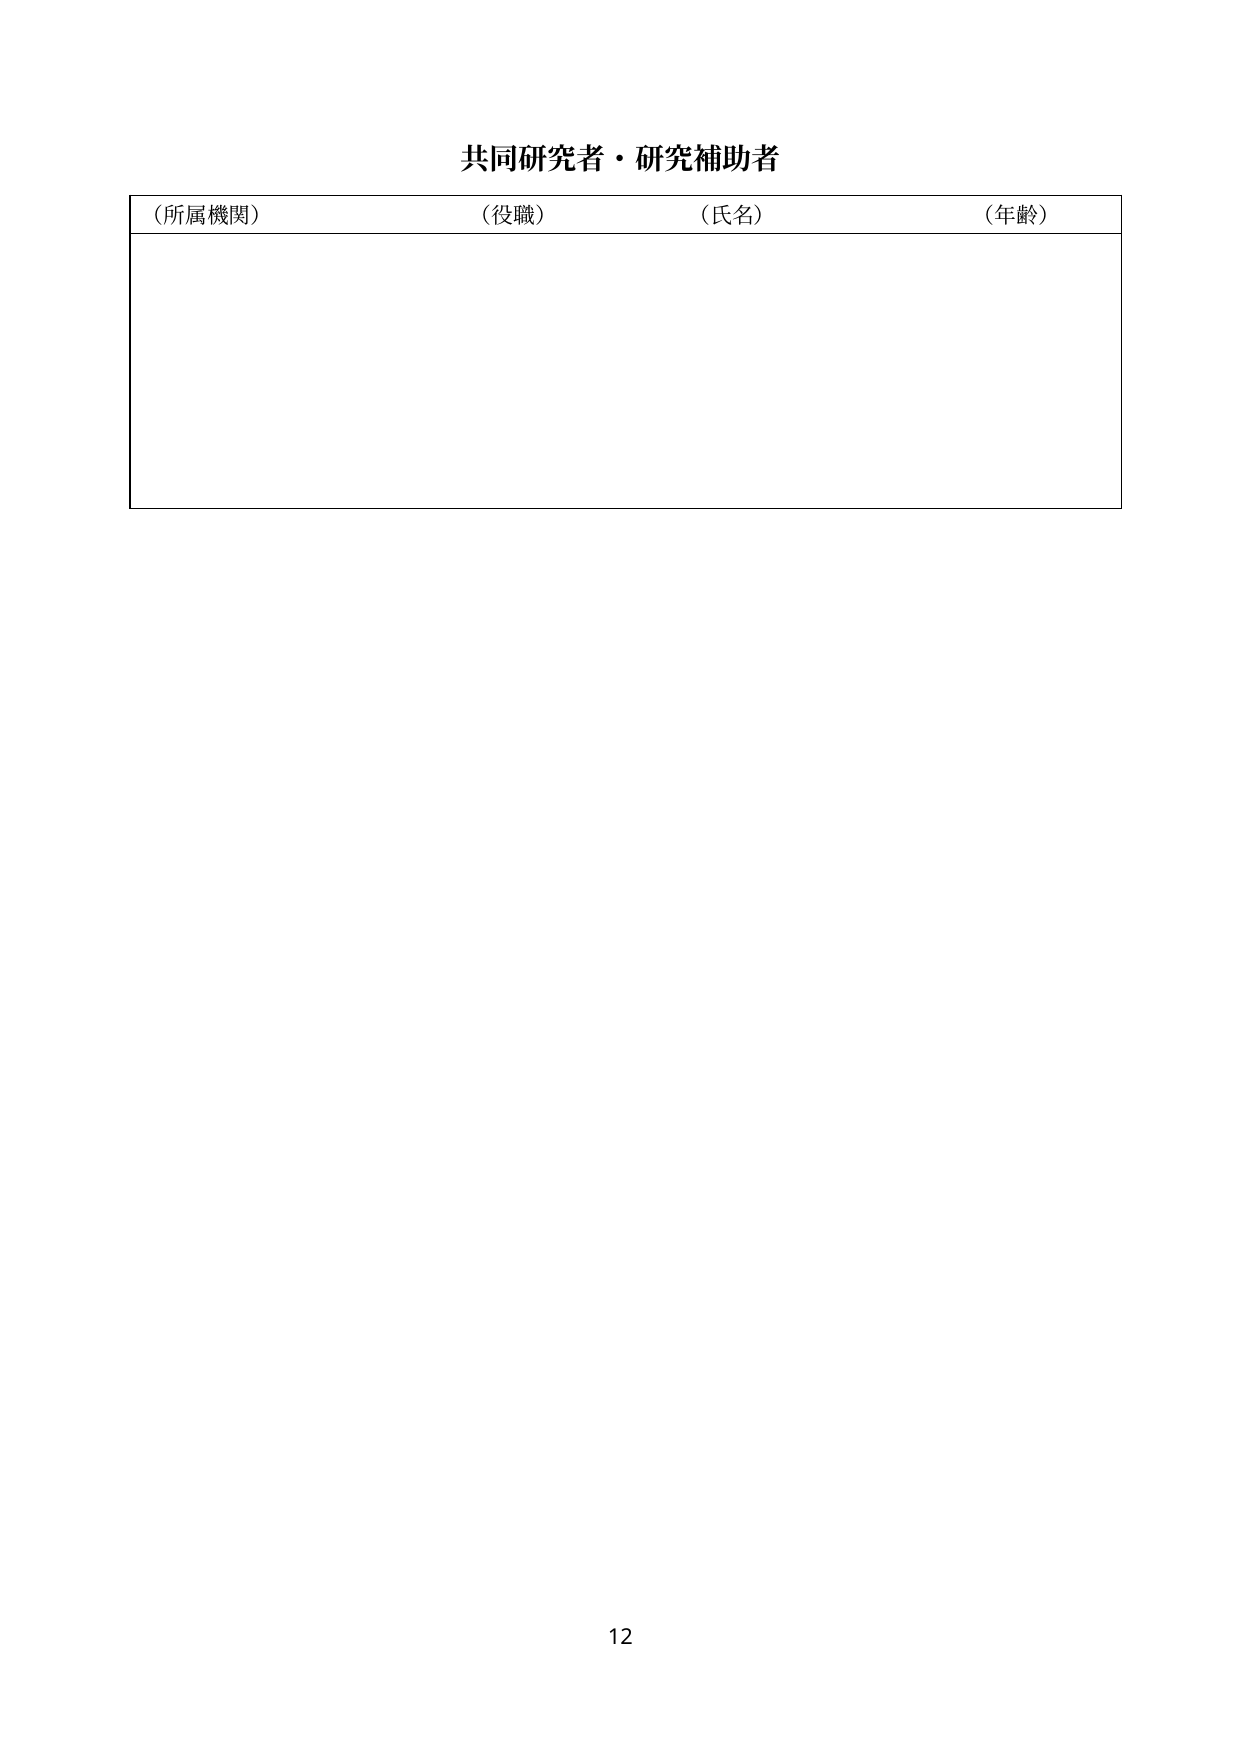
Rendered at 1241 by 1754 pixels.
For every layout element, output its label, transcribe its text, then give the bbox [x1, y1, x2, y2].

table_header （所属機関） （役職） （氏名） （年齢） [131, 196, 1121, 233]
table_cell [131, 234, 1121, 508]
text 共同研究者・研究補助者 [118, 119, 1122, 194]
